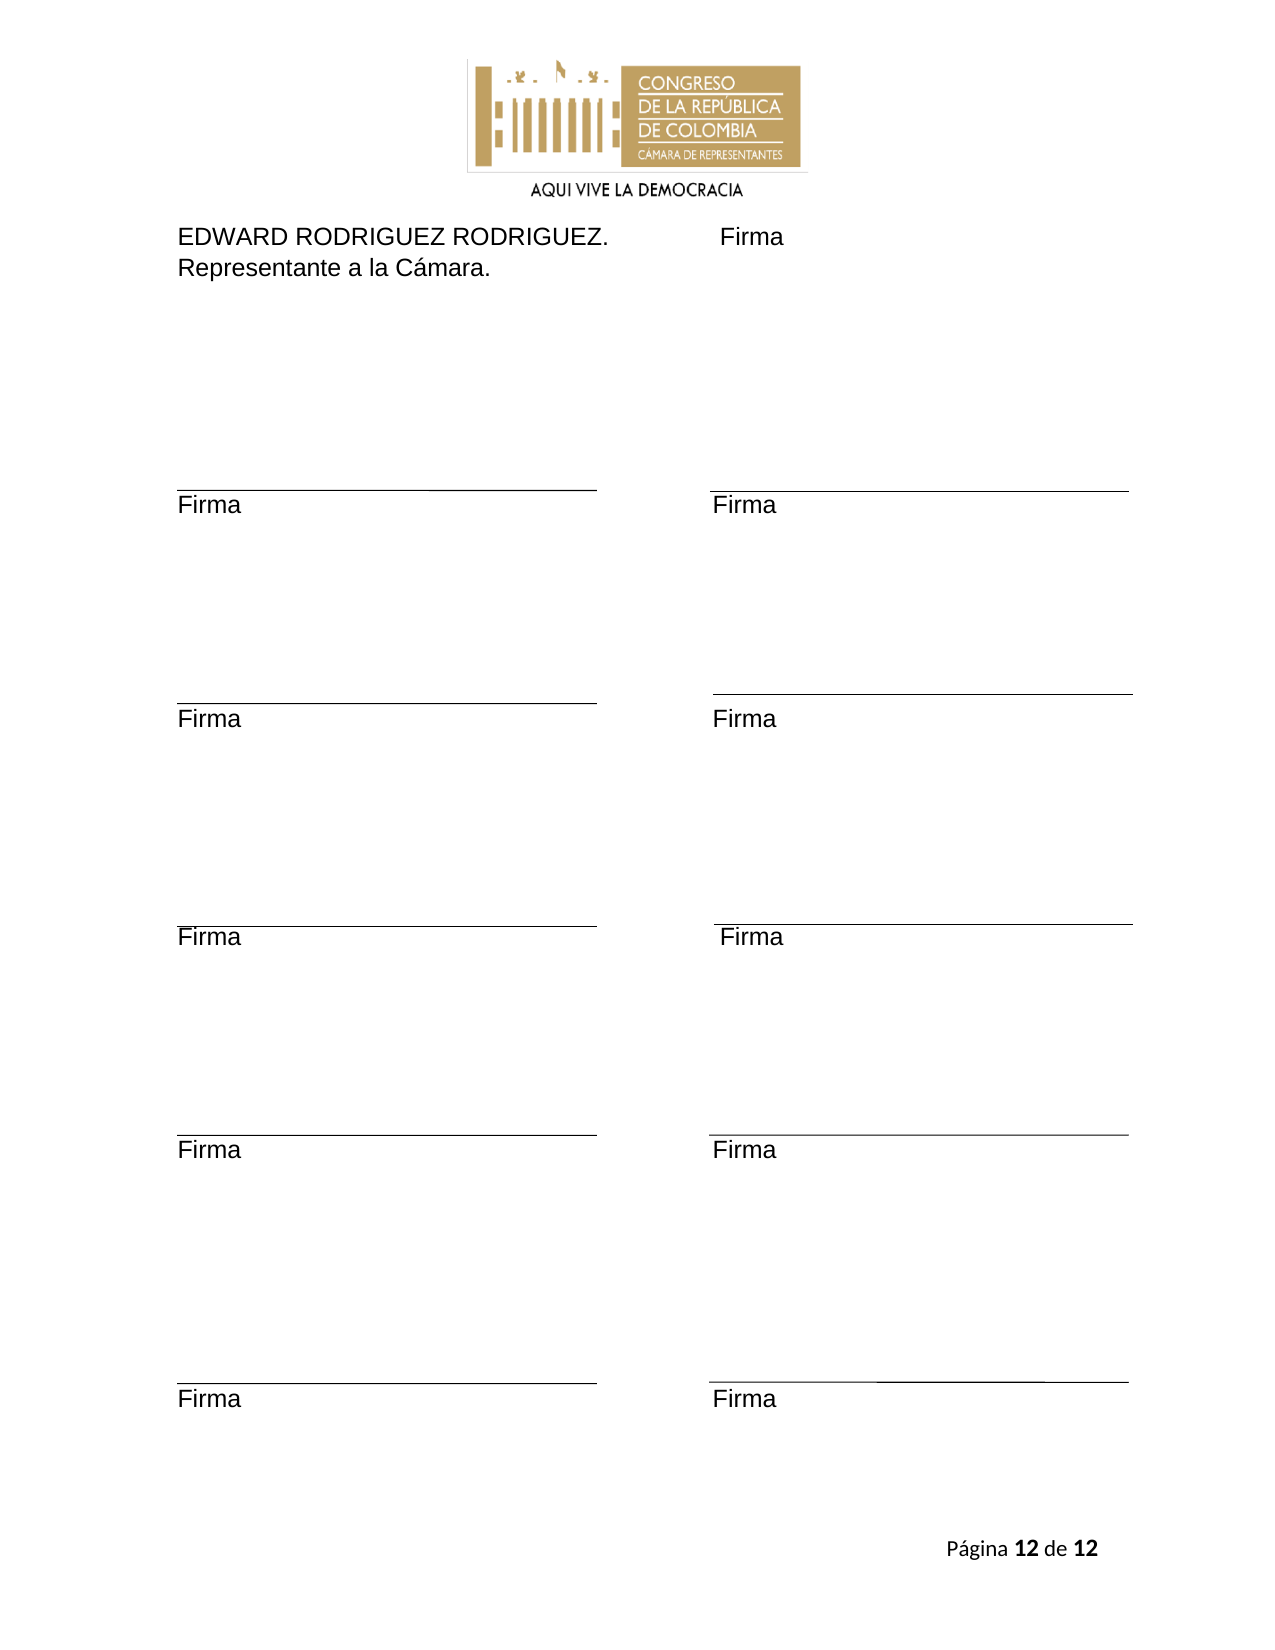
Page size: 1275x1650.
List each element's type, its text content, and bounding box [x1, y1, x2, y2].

text Firma Firma [177, 490, 1098, 519]
picture [466, 59, 809, 201]
text Firma Firma [177, 1383, 1098, 1412]
text Firma Firma [177, 1135, 1098, 1164]
text Representante a la Cámara. [177, 253, 1098, 281]
text Firma Firma [177, 703, 1098, 732]
text EDWARD RODRIGUEZ RODRIGUEZ. Firma [177, 222, 1098, 250]
text Firma Firma [177, 922, 1098, 951]
